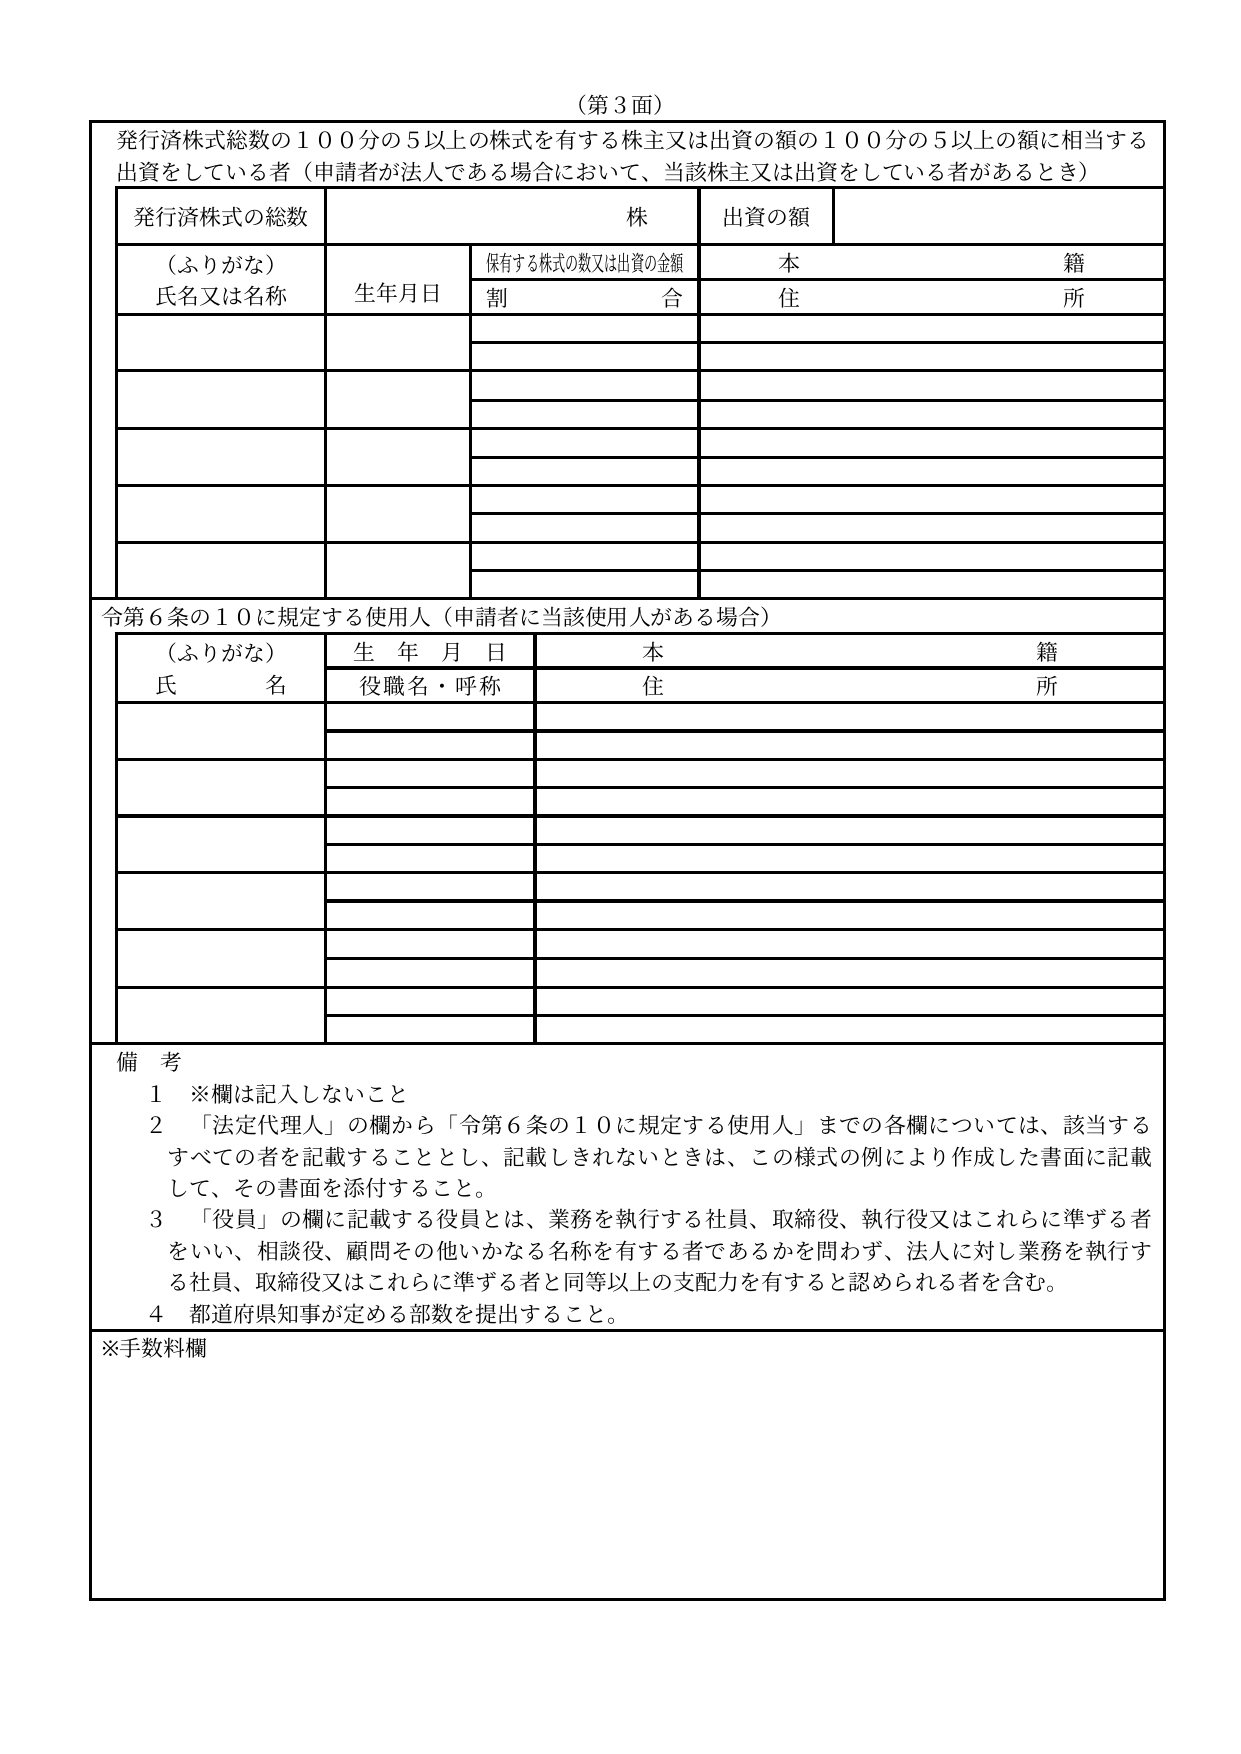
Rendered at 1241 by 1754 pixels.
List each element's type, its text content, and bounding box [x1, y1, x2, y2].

table_cell 生 年 月 日 [327, 635, 533, 666]
table_cell [701, 572, 1163, 597]
table_cell [327, 874, 533, 899]
table_cell 本 籍 [537, 635, 1163, 666]
table_cell [472, 459, 697, 484]
table_cell [701, 459, 1163, 484]
table_cell [701, 402, 1163, 427]
table_cell 割 合 [472, 281, 697, 312]
table_cell [118, 316, 324, 369]
table_cell [118, 544, 324, 597]
table_cell [327, 430, 469, 484]
table_cell [472, 487, 697, 512]
table_cell 本 籍 [701, 246, 1163, 278]
table_cell [327, 733, 533, 758]
table_cell [327, 487, 469, 541]
table_cell [327, 372, 469, 427]
table_cell [118, 704, 324, 758]
table_cell [701, 544, 1163, 569]
table_cell 令第６条の１０に規定する使用人（申請者に当該使用人がある場合） [92, 600, 1163, 632]
table_cell [537, 1017, 1163, 1042]
table_cell 発行済株式の総数 [118, 189, 324, 243]
table_cell [472, 544, 697, 569]
table_cell [472, 344, 697, 369]
table_cell [537, 846, 1163, 871]
table_cell [92, 632, 115, 1042]
table_cell [327, 903, 533, 928]
table_cell [118, 430, 324, 484]
table_cell [537, 931, 1163, 957]
table_cell [701, 316, 1163, 341]
table_cell [327, 789, 533, 814]
table_cell [327, 989, 533, 1014]
table_cell [118, 931, 324, 986]
table_cell [327, 960, 533, 986]
table_cell [701, 372, 1163, 399]
table_cell [537, 761, 1163, 786]
table_cell [537, 989, 1163, 1014]
table_cell [701, 515, 1163, 541]
table_cell 株 [327, 189, 697, 243]
table_cell [327, 1017, 533, 1042]
table_cell [537, 874, 1163, 899]
table_cell [472, 372, 697, 399]
table_cell [701, 487, 1163, 512]
table_cell [537, 789, 1163, 814]
table_cell [537, 903, 1163, 928]
table_cell [701, 344, 1163, 369]
table_cell 住 所 [701, 281, 1163, 312]
table_cell [118, 818, 324, 871]
table_cell [327, 818, 533, 843]
table_cell [118, 989, 324, 1042]
table_cell [118, 372, 324, 427]
table_cell [327, 704, 533, 729]
table_cell 備 考 １ ※欄は記入しないこと ２ 「法定代理人」の欄から「令第６条の１０に規定する使用人」までの各欄については、該当するすべての者を記載することとし、記載しきれないときは、この様式の例により作成した書面に記載して、その書面を添付すること。 ３ 「役員」の欄に記載する役員とは、業務を執行する社員、取締役、執行役又はこれらに準ずる者をいい、相談役、顧問その他いかなる名称を有する者であるかを問わず、法人に対し業務を執行する社員、取締役又はこれらに準ずる者と同等以上の支配力を有すると認められる者を含む。 ４ 都道府県知事が定める部数を提出すること。 [92, 1045, 1163, 1328]
table_cell [472, 515, 697, 541]
table_cell 出資の額 [701, 189, 832, 243]
table_cell [92, 186, 115, 597]
text （第３面） [89, 89, 1152, 120]
table_cell [118, 761, 324, 814]
table_cell [327, 316, 469, 369]
table_cell 生年月日 [327, 246, 469, 312]
table_cell [472, 430, 697, 456]
table_cell （ふりがな） 氏名又は名称 [118, 246, 324, 312]
table_cell [701, 430, 1163, 456]
table_cell [537, 704, 1163, 729]
table_cell [537, 960, 1163, 986]
table_cell [537, 733, 1163, 758]
table_cell 住 所 [537, 670, 1163, 701]
table_cell （ふりがな） 氏 名 [118, 635, 324, 701]
table_cell [118, 487, 324, 541]
table_cell 保有する株式の数又は出資の金額 [472, 246, 697, 278]
table_header 発行済株式総数の１００分の５以上の株式を有する株主又は出資の額の１００分の５以上の額に相当する出資をしている者（申請者が法人である場合において、当該株主又は出資をしている者があるとき） [92, 123, 1163, 186]
table_cell [835, 189, 1163, 243]
table_cell [118, 874, 324, 928]
table_cell ※手数料欄 [92, 1332, 1163, 1598]
table_cell [472, 316, 697, 341]
table_cell [327, 846, 533, 871]
table_cell [537, 818, 1163, 843]
table_cell [327, 544, 469, 597]
table_cell [327, 931, 533, 957]
table_cell [327, 761, 533, 786]
table_cell [472, 572, 697, 597]
table_cell 役職名・呼称 [327, 670, 533, 701]
table_cell [472, 402, 697, 427]
